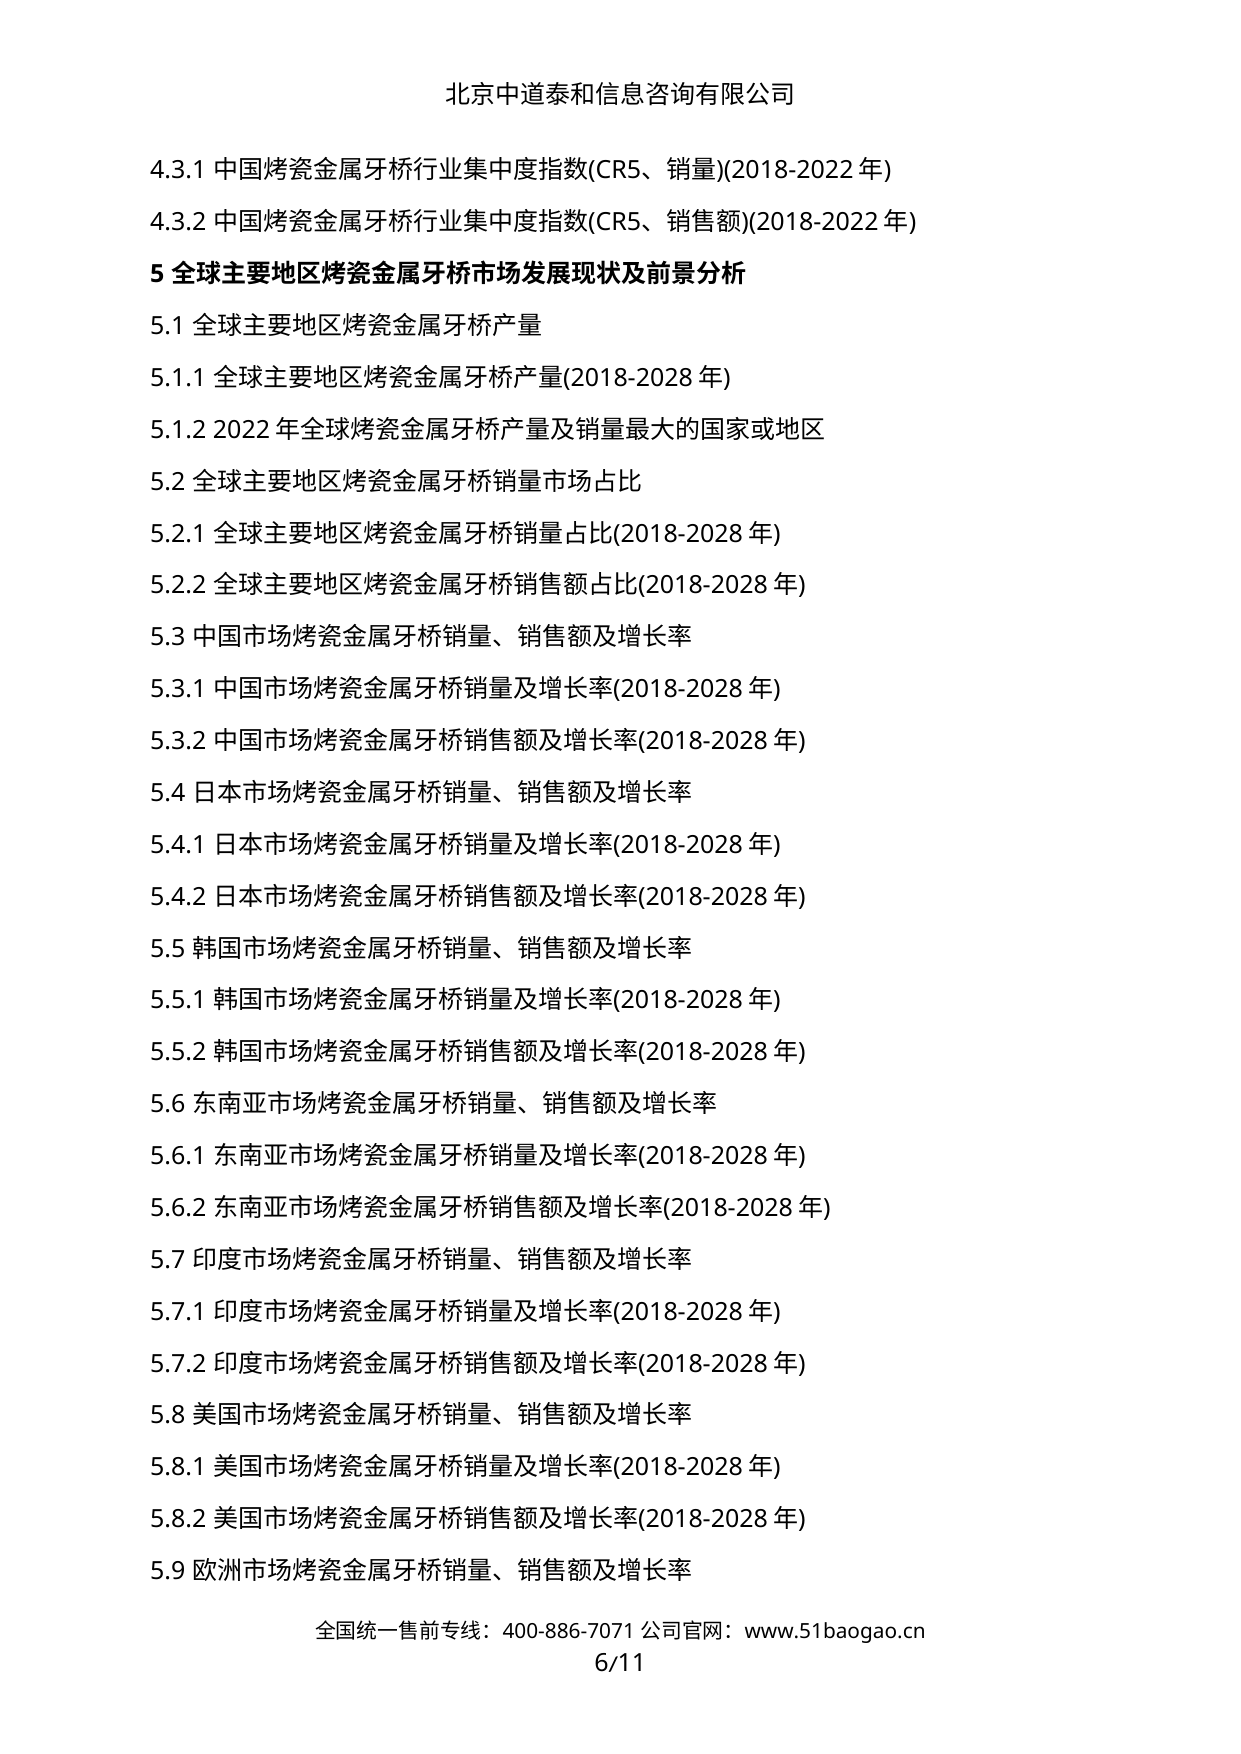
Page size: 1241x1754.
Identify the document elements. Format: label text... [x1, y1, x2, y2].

text 5.3 中国市场烤瓷金属牙桥销量、销售额及增长率 [150, 617, 1090, 653]
text 5.2.1 全球主要地区烤瓷金属牙桥销量占比(2018-2028年) [150, 513, 1090, 549]
text 5.2 全球主要地区烤瓷金属牙桥销量市场占比 [150, 461, 1090, 497]
text 5.9 欧洲市场烤瓷金属牙桥销量、销售额及增长率 [150, 1551, 1090, 1587]
text 4.3.1 中国烤瓷金属牙桥行业集中度指数(CR5、销量)(2018-2022年) [150, 150, 1090, 186]
text 5.8.1 美国市场烤瓷金属牙桥销量及增长率(2018-2028年) [150, 1447, 1090, 1483]
text 5.5.1 韩国市场烤瓷金属牙桥销量及增长率(2018-2028年) [150, 980, 1090, 1016]
text 5.4.1 日本市场烤瓷金属牙桥销量及增长率(2018-2028年) [150, 824, 1090, 861]
text 5.4.2 日本市场烤瓷金属牙桥销售额及增长率(2018-2028年) [150, 876, 1090, 912]
text 5.5 韩国市场烤瓷金属牙桥销量、销售额及增长率 [150, 928, 1090, 964]
text 5.4 日本市场烤瓷金属牙桥销量、销售额及增长率 [150, 772, 1090, 809]
text 5.1 全球主要地区烤瓷金属牙桥产量 [150, 306, 1090, 342]
text 5.6.2 东南亚市场烤瓷金属牙桥销售额及增长率(2018-2028年) [150, 1187, 1090, 1224]
text 5.7.1 印度市场烤瓷金属牙桥销量及增长率(2018-2028年) [150, 1291, 1090, 1327]
text 5.3.1 中国市场烤瓷金属牙桥销量及增长率(2018-2028年) [150, 669, 1090, 705]
text 5 全球主要地区烤瓷金属牙桥市场发展现状及前景分析 [150, 254, 1090, 290]
text 5.7 印度市场烤瓷金属牙桥销量、销售额及增长率 [150, 1239, 1090, 1276]
text 4.3.2 中国烤瓷金属牙桥行业集中度指数(CR5、销售额)(2018-2022年) [150, 202, 1090, 238]
text 5.3.2 中国市场烤瓷金属牙桥销售额及增长率(2018-2028年) [150, 721, 1090, 757]
text 5.8.2 美国市场烤瓷金属牙桥销售额及增长率(2018-2028年) [150, 1499, 1090, 1535]
text 5.6.1 东南亚市场烤瓷金属牙桥销量及增长率(2018-2028年) [150, 1136, 1090, 1172]
text 5.7.2 印度市场烤瓷金属牙桥销售额及增长率(2018-2028年) [150, 1343, 1090, 1379]
text 5.2.2 全球主要地区烤瓷金属牙桥销售额占比(2018-2028年) [150, 565, 1090, 601]
text 5.1.1 全球主要地区烤瓷金属牙桥产量(2018-2028年) [150, 357, 1090, 394]
text 5.1.2 2022年全球烤瓷金属牙桥产量及销量最大的国家或地区 [150, 409, 1090, 446]
text 5.5.2 韩国市场烤瓷金属牙桥销售额及增长率(2018-2028年) [150, 1032, 1090, 1068]
text 5.6 东南亚市场烤瓷金属牙桥销量、销售额及增长率 [150, 1084, 1090, 1120]
text 5.8 美国市场烤瓷金属牙桥销量、销售额及增长率 [150, 1395, 1090, 1431]
